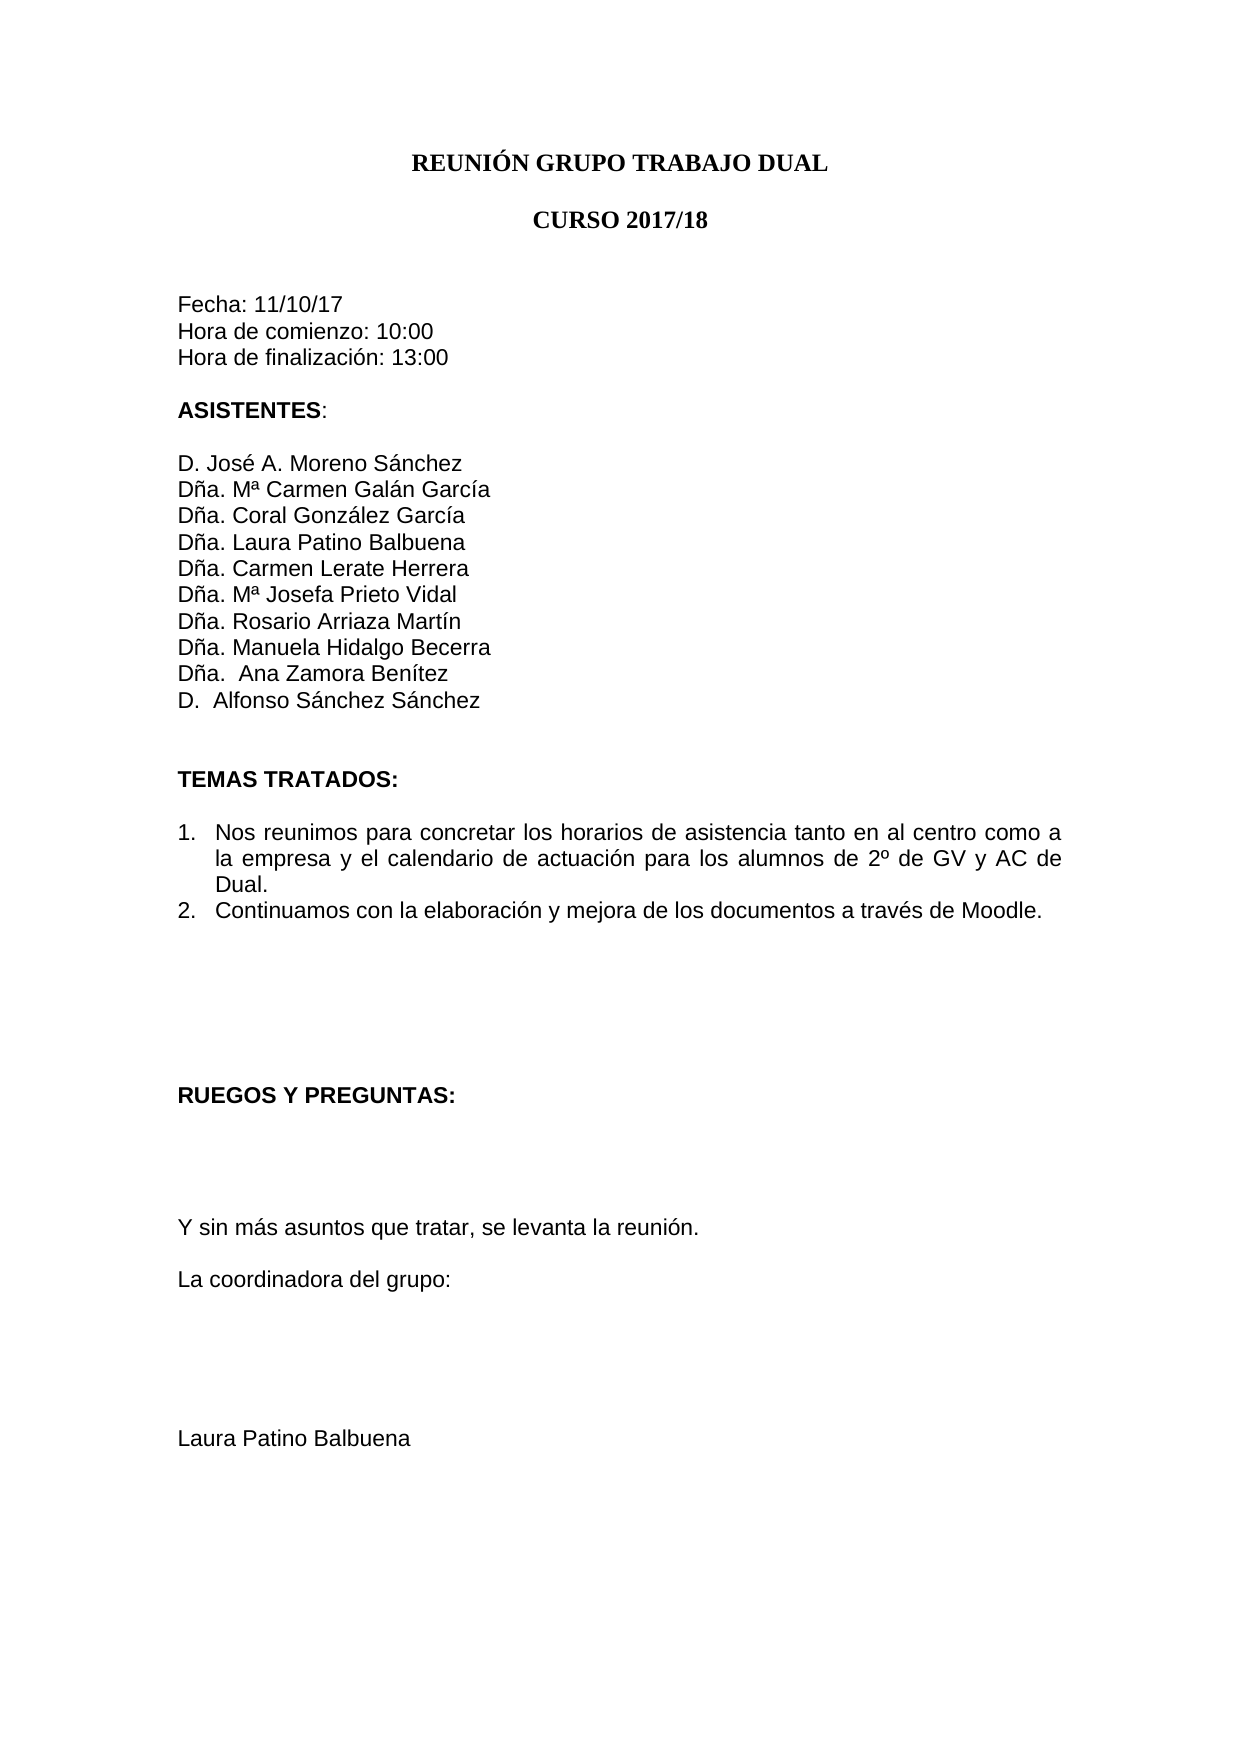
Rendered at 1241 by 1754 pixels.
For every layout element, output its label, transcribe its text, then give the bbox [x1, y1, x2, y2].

text D. Alfonso Sánchez Sánchez [177, 687, 1063, 713]
text Dña. Rosario Arriaza Martín [177, 608, 1063, 634]
text Dña. Mª Carmen Galán García [177, 476, 1063, 502]
text REUNIÓN GRUPO TRABAJO DUAL [177, 148, 1063, 176]
text Dña. Carmen Lerate Herrera [177, 555, 1063, 581]
text CURSO 2017/18 [177, 205, 1063, 234]
text Dña. Ana Zamora Benítez [177, 660, 1063, 687]
text Hora de finalización: 13:00 [177, 344, 1063, 370]
text Dña. Mª Josefa Prieto Vidal [177, 581, 1063, 608]
text Dña. Laura Patino Balbuena [177, 528, 1063, 555]
list Nos reunimos para concretar los horarios de asistencia tanto en al centro como a la empresa y el calendario de actuación para los alumnos de 2º de GV y AC de Dual. [177, 818, 1063, 897]
text La coordinadora del grupo: [177, 1266, 1063, 1293]
text Fecha: 11/10/17 [177, 291, 1063, 318]
text TEMAS TRATADOS: [177, 766, 1063, 792]
text ASISTENTES: [177, 397, 1063, 423]
text Dña. Coral González García [177, 502, 1063, 528]
text D. José A. Moreno Sánchez [177, 449, 1063, 476]
text Y sin más asuntos que tratar, se levanta la reunión. [177, 1214, 1063, 1240]
list Continuamos con la elaboración y mejora de los documentos a través de Moodle. [177, 897, 1063, 924]
text Hora de comienzo: 10:00 [177, 318, 1063, 344]
text Dña. Manuela Hidalgo Becerra [177, 634, 1063, 660]
text RUEGOS Y PREGUNTAS: [177, 1082, 1063, 1108]
text Laura Patino Balbuena [177, 1424, 1063, 1451]
